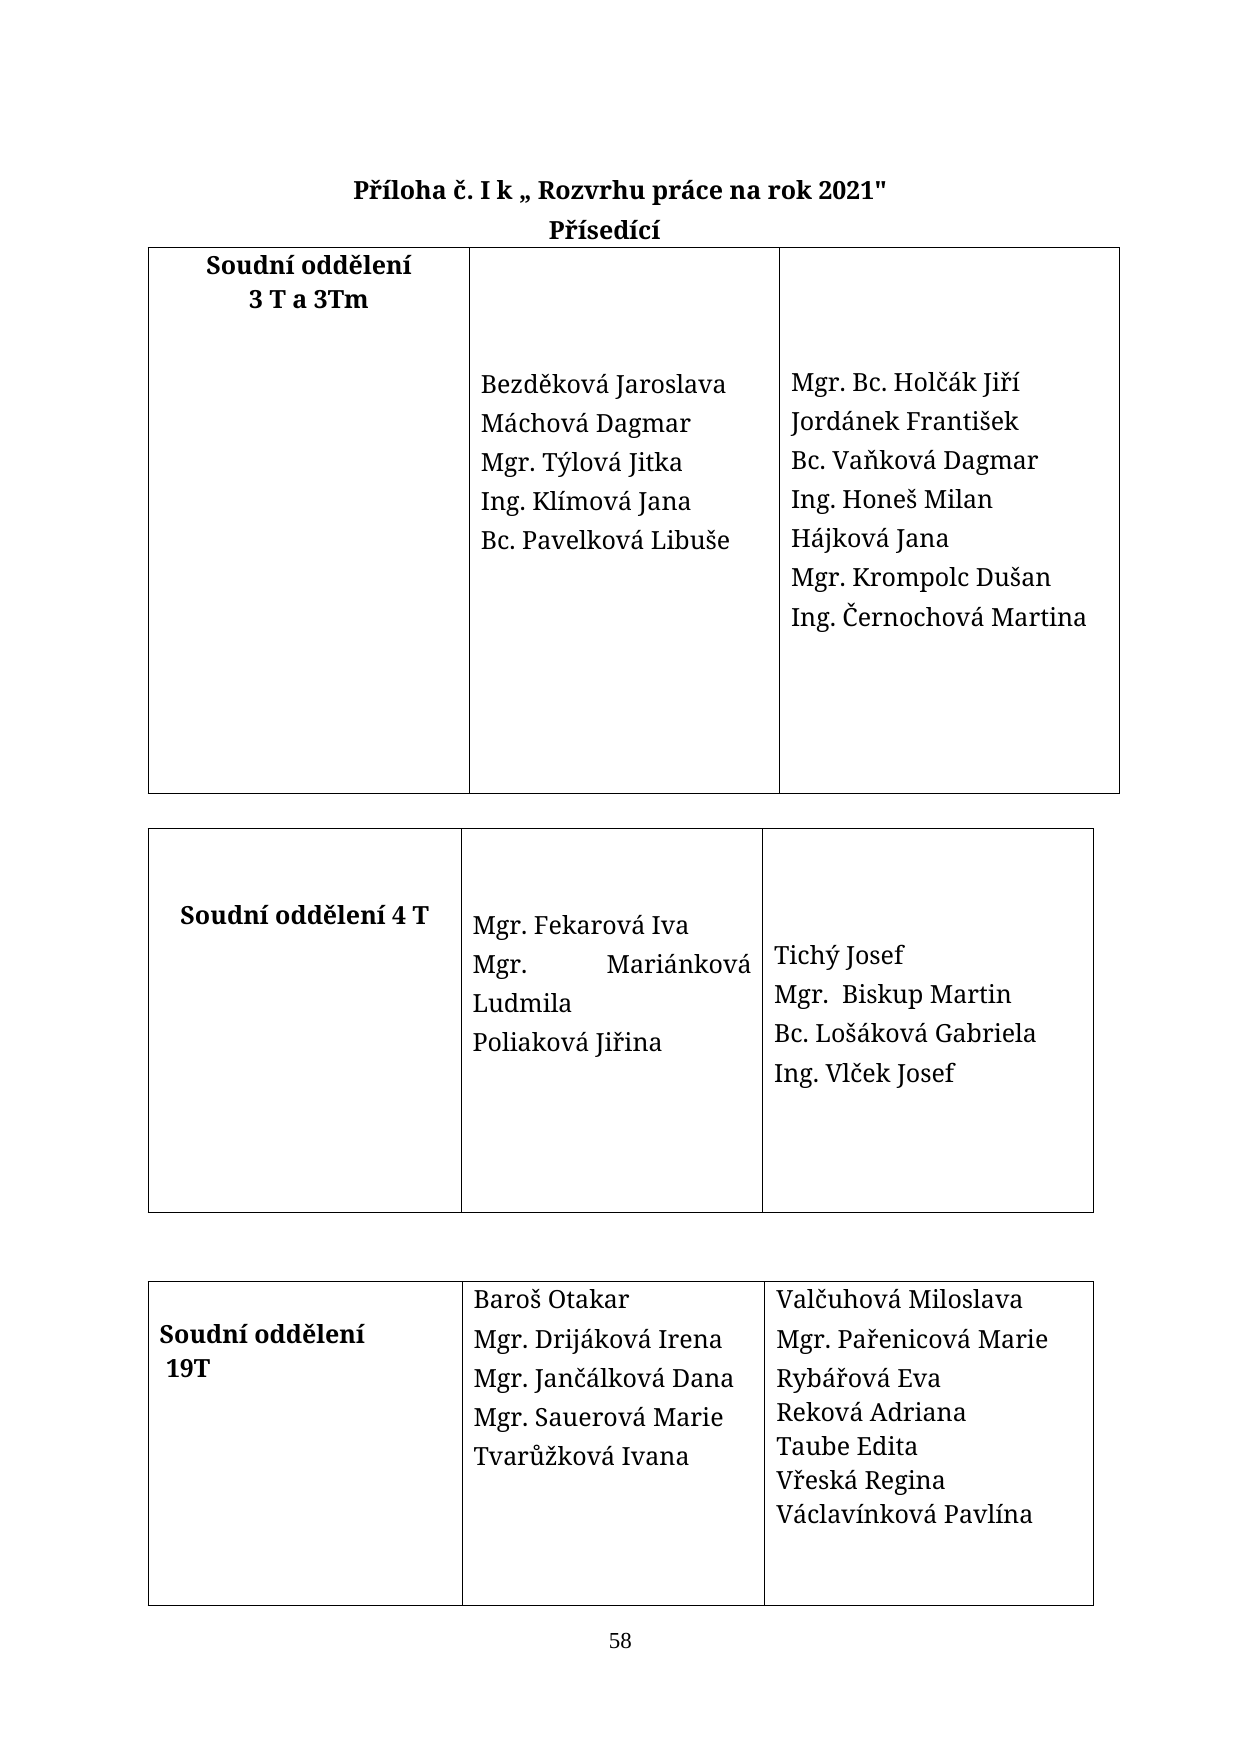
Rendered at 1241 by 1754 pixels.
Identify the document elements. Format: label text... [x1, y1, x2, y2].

table_header Mgr. Fekarová Iva Mgr. Mariánková Ludmila Poliaková Jiřina [462, 829, 762, 1212]
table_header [463, 1282, 764, 1605]
text Přísedící [148, 213, 1093, 247]
table_header Bezděková Jaroslava Máchová Dagmar Mgr. Týlová Jitka Ing. Klímová Jana Bc. Pavelková Libuše [470, 248, 779, 793]
table_header Soudní oddělení 4 T [149, 829, 461, 1212]
subtitle Příloha č. I k „ Rozvrhu práce na rok 2021" [148, 173, 1093, 207]
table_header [765, 1282, 1093, 1605]
table_header Tichý Josef Mgr. Biskup Martin Bc. Lošáková Gabriela Ing. Vlček Josef [763, 829, 1093, 1212]
table_header Mgr. Bc. Holčák Jiří Jordánek František Bc. Vaňková Dagmar Ing. Honeš Milan Hájková Jana Mgr. Krompolc Dušan Ing. Černochová Martina [780, 248, 1119, 793]
table_header Soudní oddělení 3 T a 3Tm [149, 248, 469, 793]
table_header Soudní oddělení 19T [149, 1282, 462, 1605]
